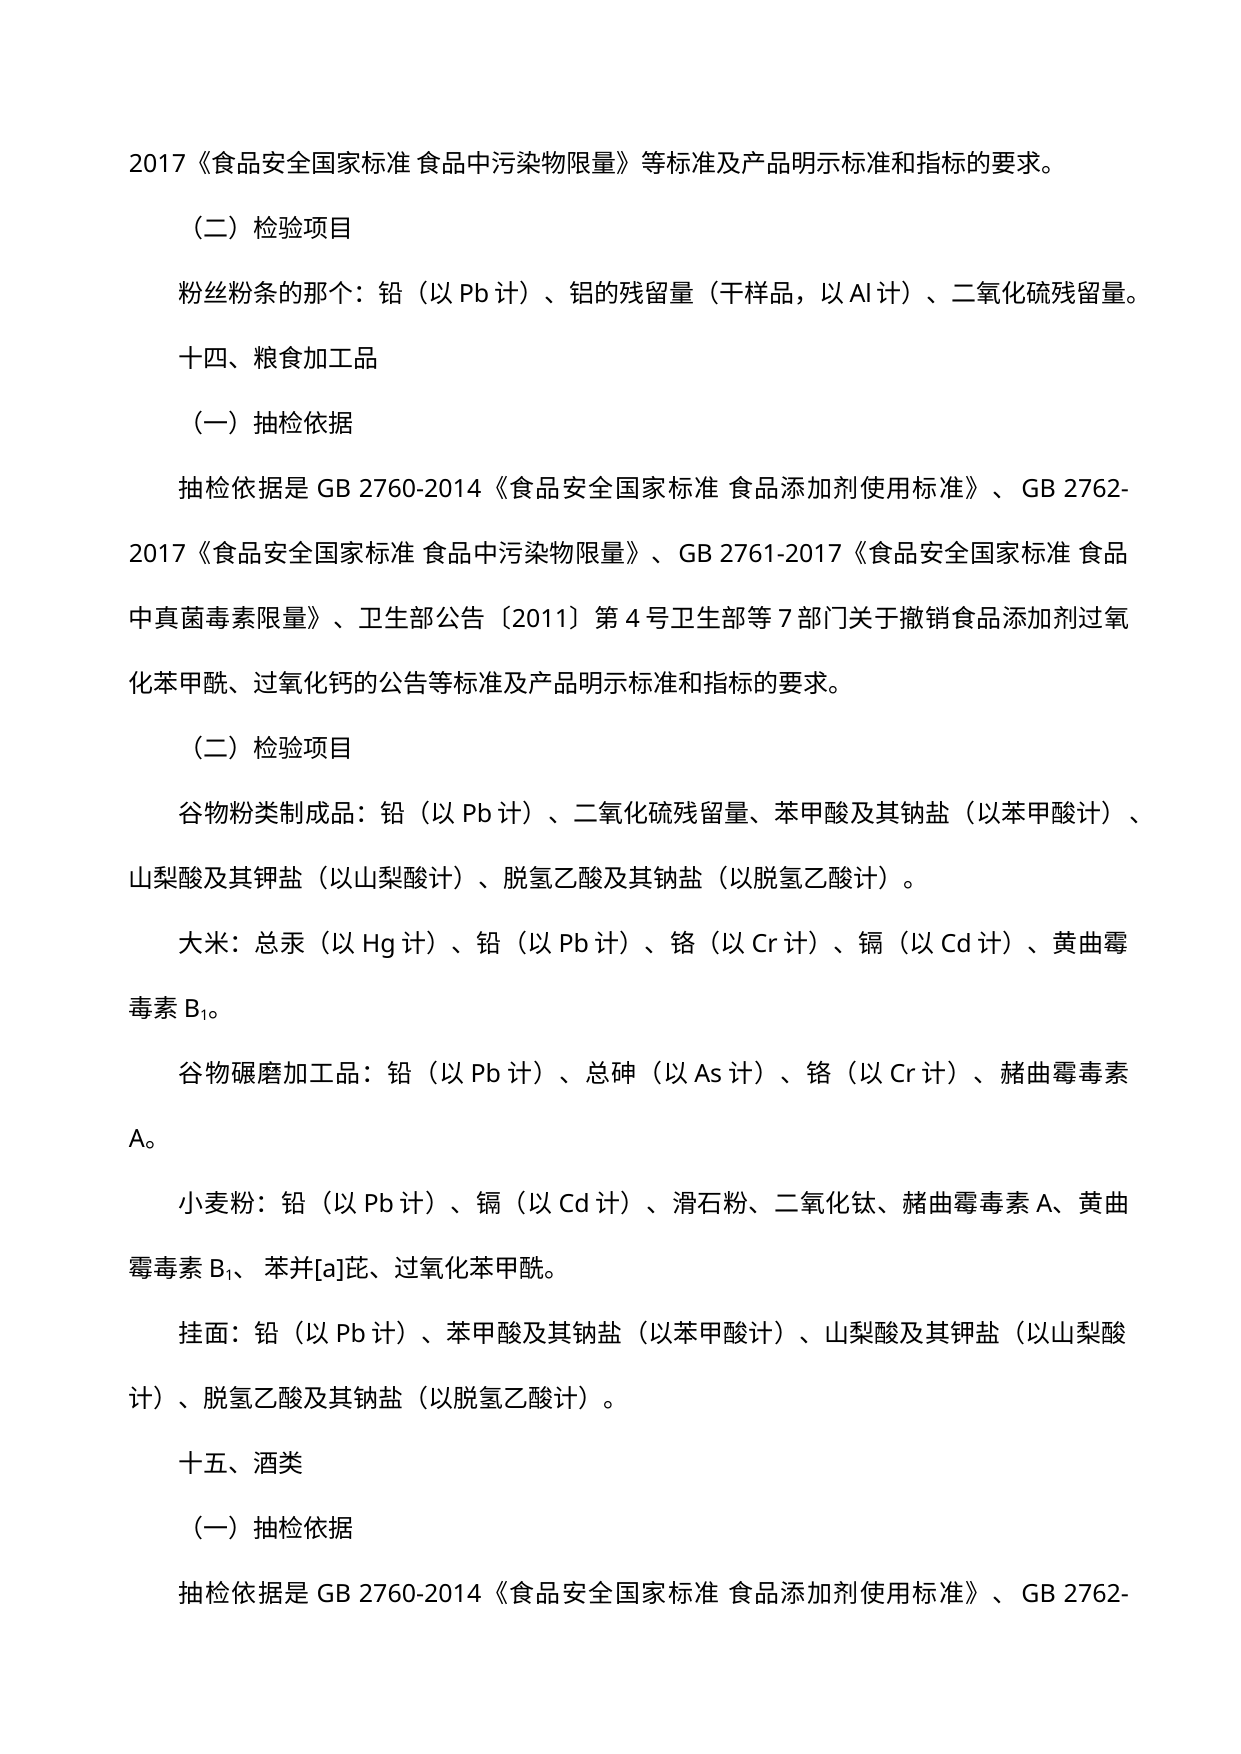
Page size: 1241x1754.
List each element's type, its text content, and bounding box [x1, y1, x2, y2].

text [129, 1559, 1129, 1624]
text 小麦粉：铅（以Pb计）、镉（以Cd计）、滑石粉、二氧化钛、赭曲霉毒素A、黄曲霉毒素B1、 苯并[a]芘、过氧化苯甲酰。 [129, 1169, 1129, 1299]
text 谷物碾磨加工品：铅（以Pb计）、总砷（以As计）、铬（以Cr计）、赭曲霉毒素A。 [129, 1039, 1129, 1169]
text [129, 129, 1129, 194]
text 抽检依据是GB 2760-2014《食品安全国家标准 食品添加剂使用标准》、GB 2762-2017《食品安全国家标准 食品中污染物限量》、GB 2761-2017《食品安全国家标准 食品中真菌毒素限量》、卫生部公告〔2011〕第4号卫生部等7部门关于撤销食品添加剂过氧化苯甲酰、过氧化钙的公告等标准及产品明示标准和指标的要求。 [129, 454, 1129, 714]
text 谷物粉类制成品：铅（以Pb计）、二氧化硫残留量、苯甲酸及其钠盐（以苯甲酸计）、山梨酸及其钾盐（以山梨酸计）、脱氢乙酸及其钠盐（以脱氢乙酸计）。 [129, 779, 1129, 909]
text 大米：总汞（以Hg计）、铅（以Pb计）、铬（以Cr计）、镉（以Cd计）、黄曲霉毒素B1。 [129, 909, 1129, 1039]
text （一）抽检依据 [129, 1494, 1129, 1559]
text 十四、粮食加工品 [129, 324, 1129, 389]
text 十五、酒类 [129, 1429, 1129, 1494]
text 挂面：铅（以Pb计）、苯甲酸及其钠盐（以苯甲酸计）、山梨酸及其钾盐（以山梨酸计）、脱氢乙酸及其钠盐（以脱氢乙酸计）。 [129, 1299, 1129, 1429]
text （二）检验项目 [129, 714, 1129, 779]
text （一）抽检依据 [129, 389, 1129, 454]
text 粉丝粉条的那个：铅（以Pb计）、铝的残留量（干样品，以Al计）、二氧化硫残留量。 [129, 259, 1129, 324]
text （二）检验项目 [129, 194, 1129, 259]
